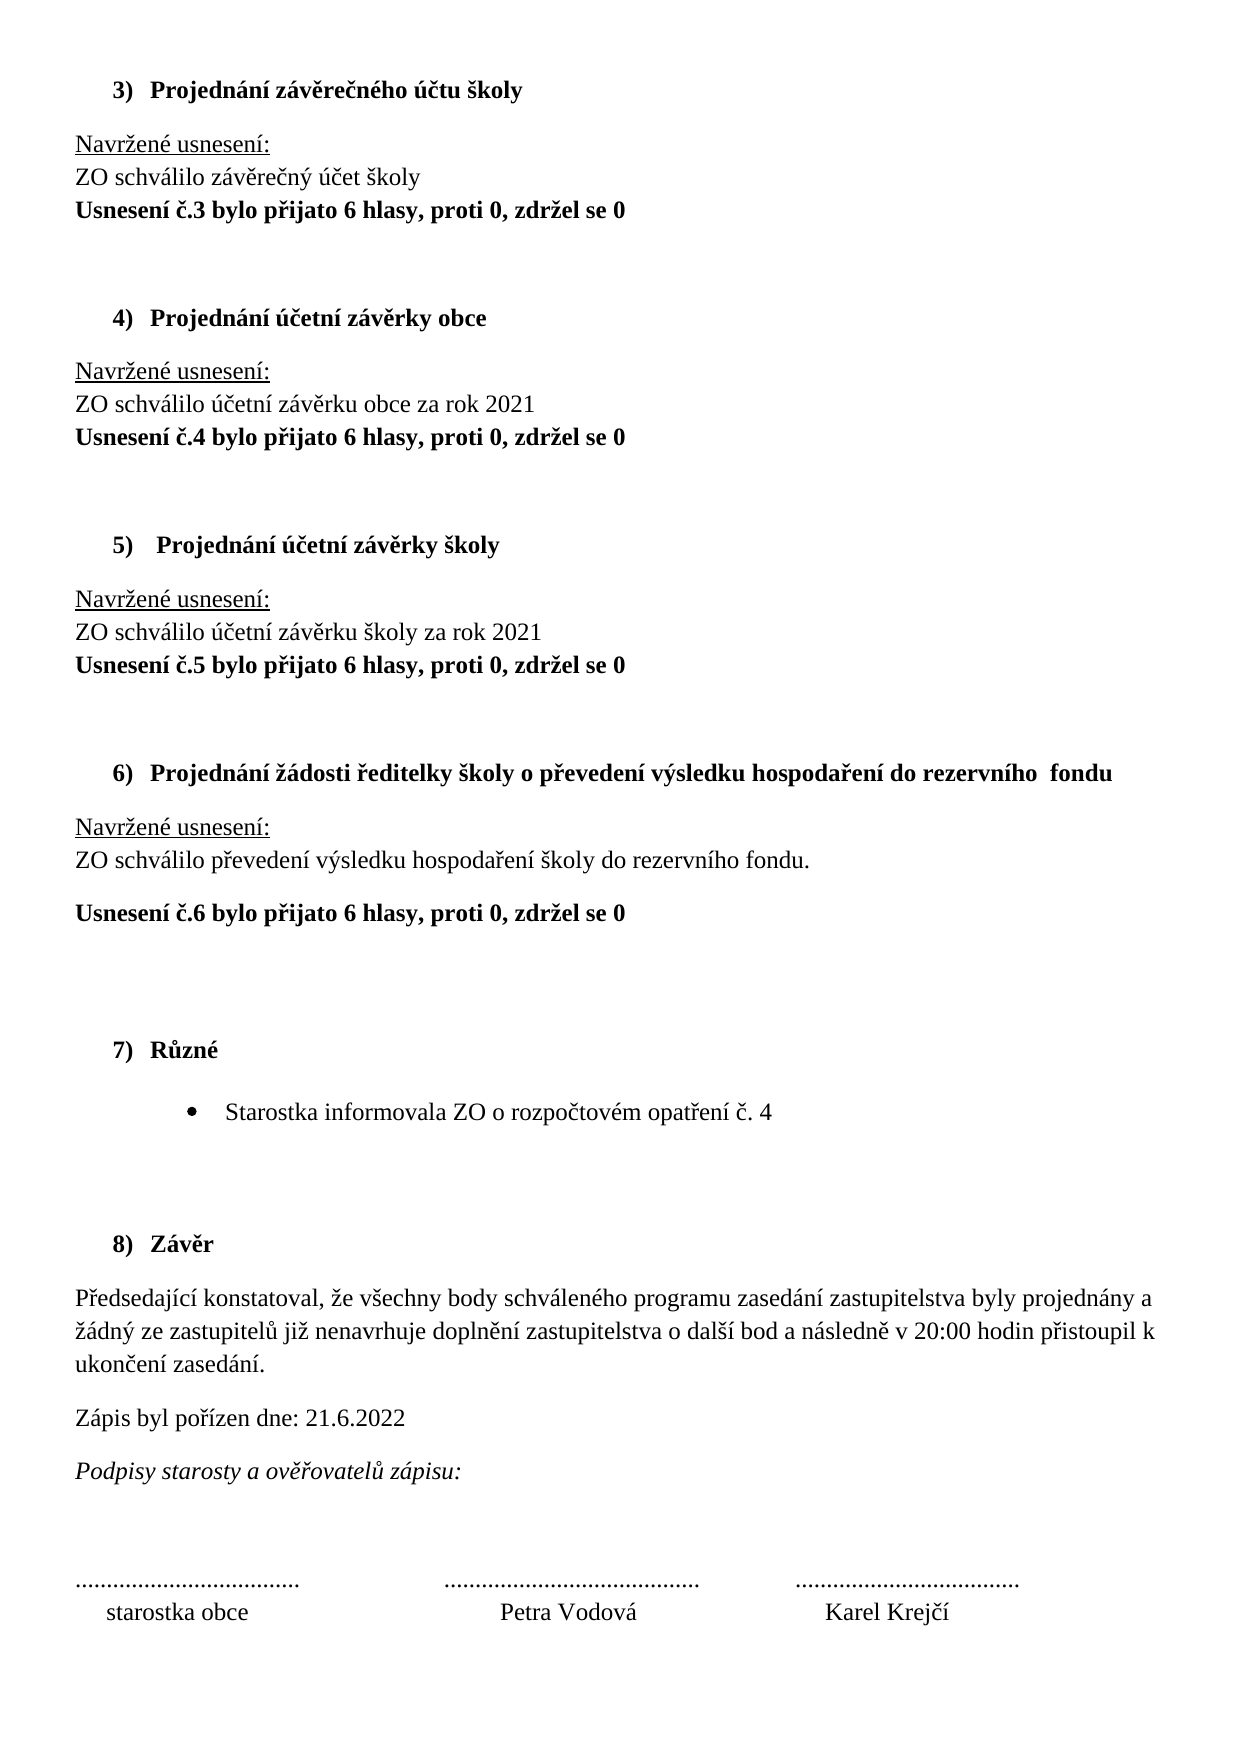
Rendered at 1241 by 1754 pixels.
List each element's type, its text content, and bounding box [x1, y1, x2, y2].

text Navržené usnesení: ZO schválilo účetní závěrku obce za rok 2021 Usnesení č.4 bylo přijato 6 hlasy, proti 0, zdržel se 0 [75, 356, 1165, 451]
list Projednání žádosti ředitelky školy o převedení výsledku hospodaření do rezervního fondu [112, 758, 1165, 787]
text Navržené usnesení: ZO schválilo závěrečný účet školy Usnesení č.3 bylo přijato 6 hlasy, proti 0, zdržel se 0 [75, 129, 1165, 224]
text .................................... ......................................... .................................... starostka obce Petra Vodová Karel Krejčí [75, 1564, 1165, 1626]
text Zápis byl pořízen dne: 21.6.2022 [75, 1403, 1165, 1431]
list Starostka informovala ZO o rozpočtovém opatření č. 4 [187, 1097, 1165, 1126]
list Projednání účetní závěrky školy [112, 530, 1165, 559]
text Navržené usnesení: ZO schválilo účetní závěrku školy za rok 2021 Usnesení č.5 bylo přijato 6 hlasy, proti 0, zdržel se 0 [75, 584, 1165, 679]
list Různé [112, 1035, 1165, 1064]
text Navržené usnesení: ZO schválilo převedení výsledku hospodaření školy do rezervního fondu. [75, 812, 1165, 873]
list Projednání závěrečného účtu školy [112, 75, 1165, 104]
list Projednání účetní závěrky obce [112, 303, 1165, 331]
text Podpisy starosty a ověřovatelů zápisu: [75, 1456, 1165, 1485]
text Předsedající konstatoval, že všechny body schváleného programu zasedání zastupitelstva byly projednány a žádný ze zastupitelů již nenavrhuje doplnění zastupitelstva o další bod a následně v 20:00 hodin přistoupil k ukončení zasedání. [75, 1283, 1165, 1377]
list Závěr [112, 1229, 1165, 1258]
text Usnesení č.6 bylo přijato 6 hlasy, proti 0, zdržel se 0 [75, 898, 1165, 927]
